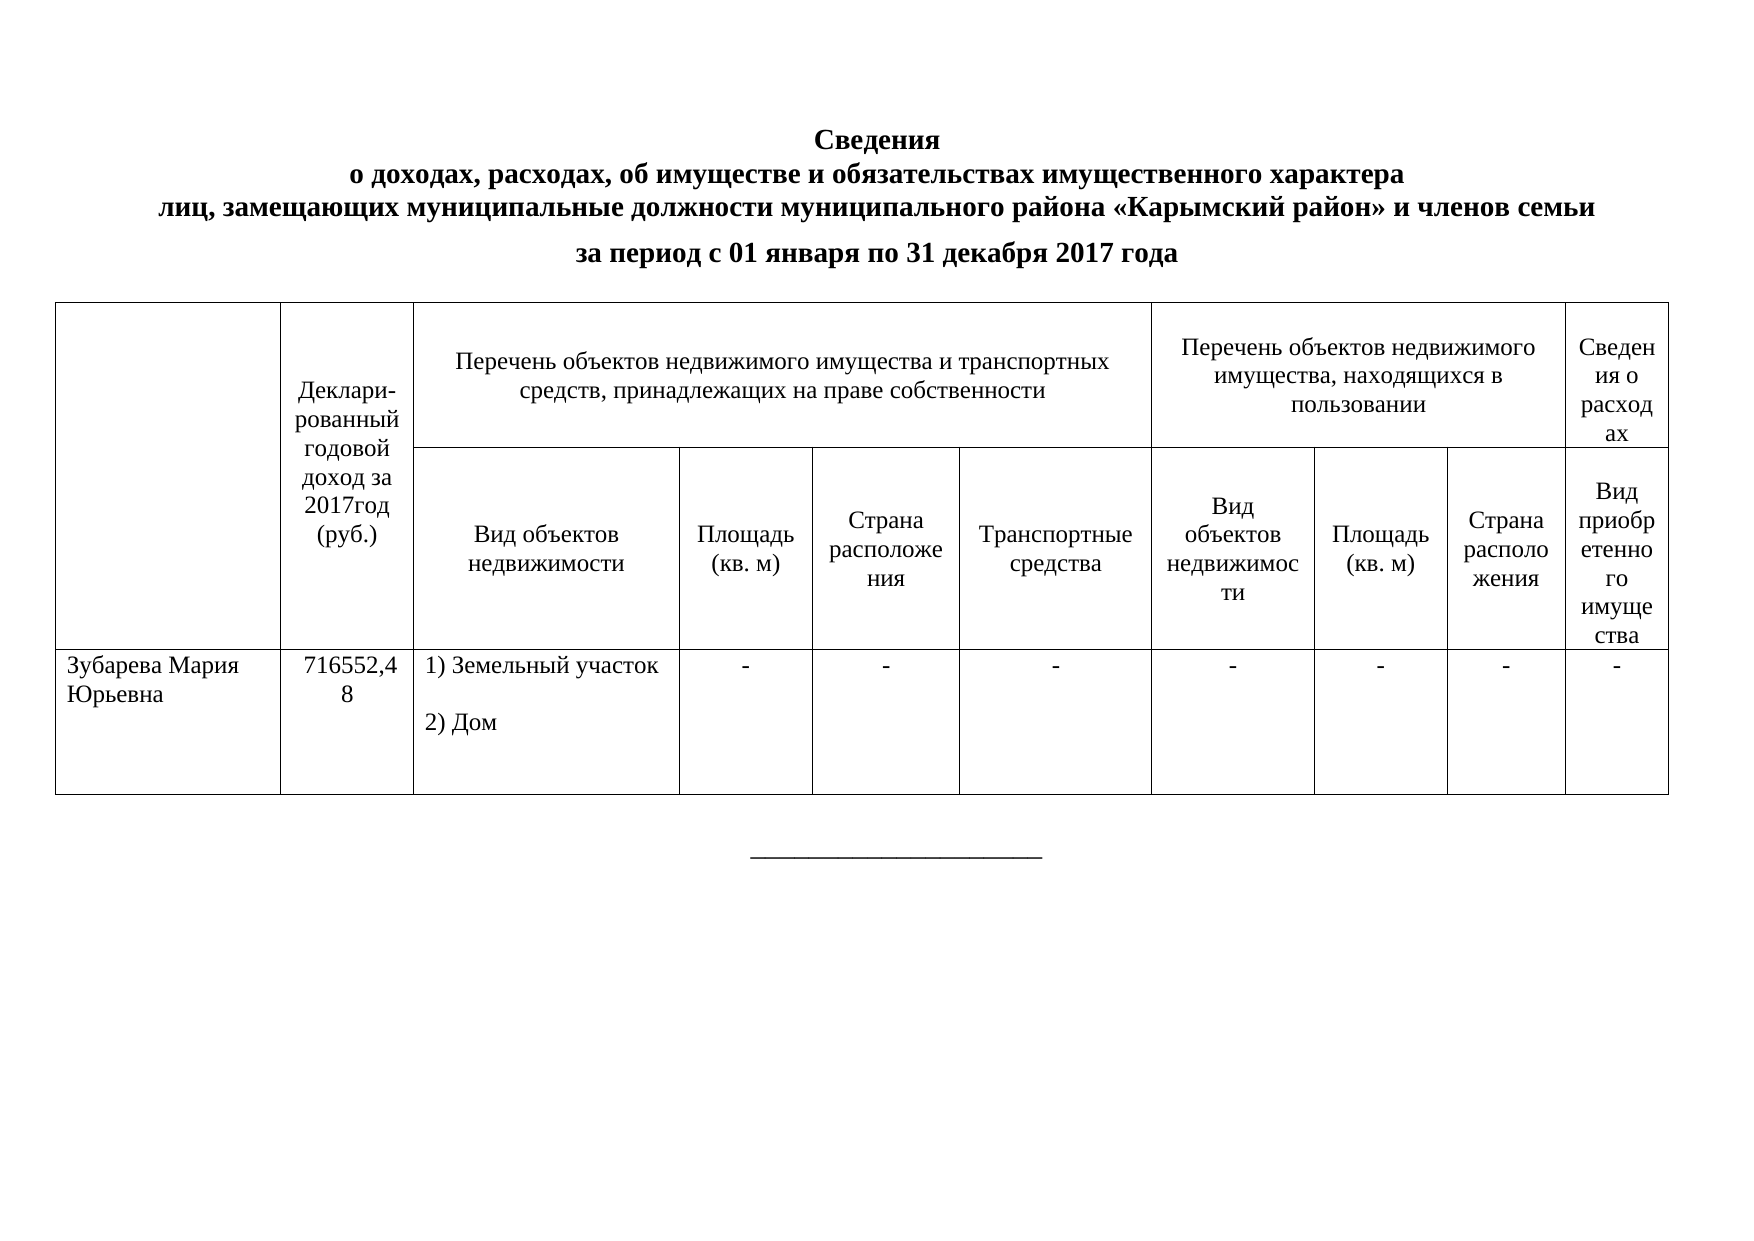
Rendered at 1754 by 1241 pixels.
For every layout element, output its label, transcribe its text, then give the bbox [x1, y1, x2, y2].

table_cell Вид объектов недвижимости [414, 448, 679, 649]
text о доходах, расходах, об имуществе и обязательствах имущественного характера [118, 156, 1636, 189]
table_header Сведения о расходах [1566, 303, 1668, 447]
table_cell Страна расположения [813, 448, 959, 649]
table_cell - [813, 650, 959, 794]
table_cell - [1315, 650, 1447, 794]
table_cell Вид объектов недвижимости [1152, 448, 1314, 649]
table_header Перечень объектов недвижимого имущества и транспортных средств, принадлежащих на праве собственности [414, 303, 1151, 447]
text ____________________ [118, 828, 1674, 862]
text Сведения [118, 122, 1636, 156]
table_cell - [1566, 650, 1668, 794]
table_cell 716552,48 [281, 650, 413, 794]
table_cell Транспортные средства [960, 448, 1151, 649]
text за период с 01 января по 31 декабря 2017 года [118, 235, 1636, 268]
table_header Деклари-рованный годовой доход за 2017год (руб.) [281, 303, 413, 649]
table_cell - [960, 650, 1151, 794]
table_header Перечень объектов недвижимого имущества, находящихся в пользовании [1152, 303, 1565, 447]
table_cell Вид приобретенного имущества [1566, 448, 1668, 649]
table_cell - [1448, 650, 1565, 794]
table_cell Зубарева Мария Юрьевна [56, 650, 280, 794]
table_cell - [680, 650, 812, 794]
table_cell Площадь (кв. м) [680, 448, 812, 649]
text лиц, замещающих муниципальные должности муниципального района «Карымский район» и членов семьи [118, 189, 1636, 223]
table_header [56, 303, 280, 649]
table_cell - [1152, 650, 1314, 794]
table_cell Страна расположения [1448, 448, 1565, 649]
table_cell 1) Земельный участок 2) Дом [414, 650, 679, 794]
table_cell Площадь (кв. м) [1315, 448, 1447, 649]
